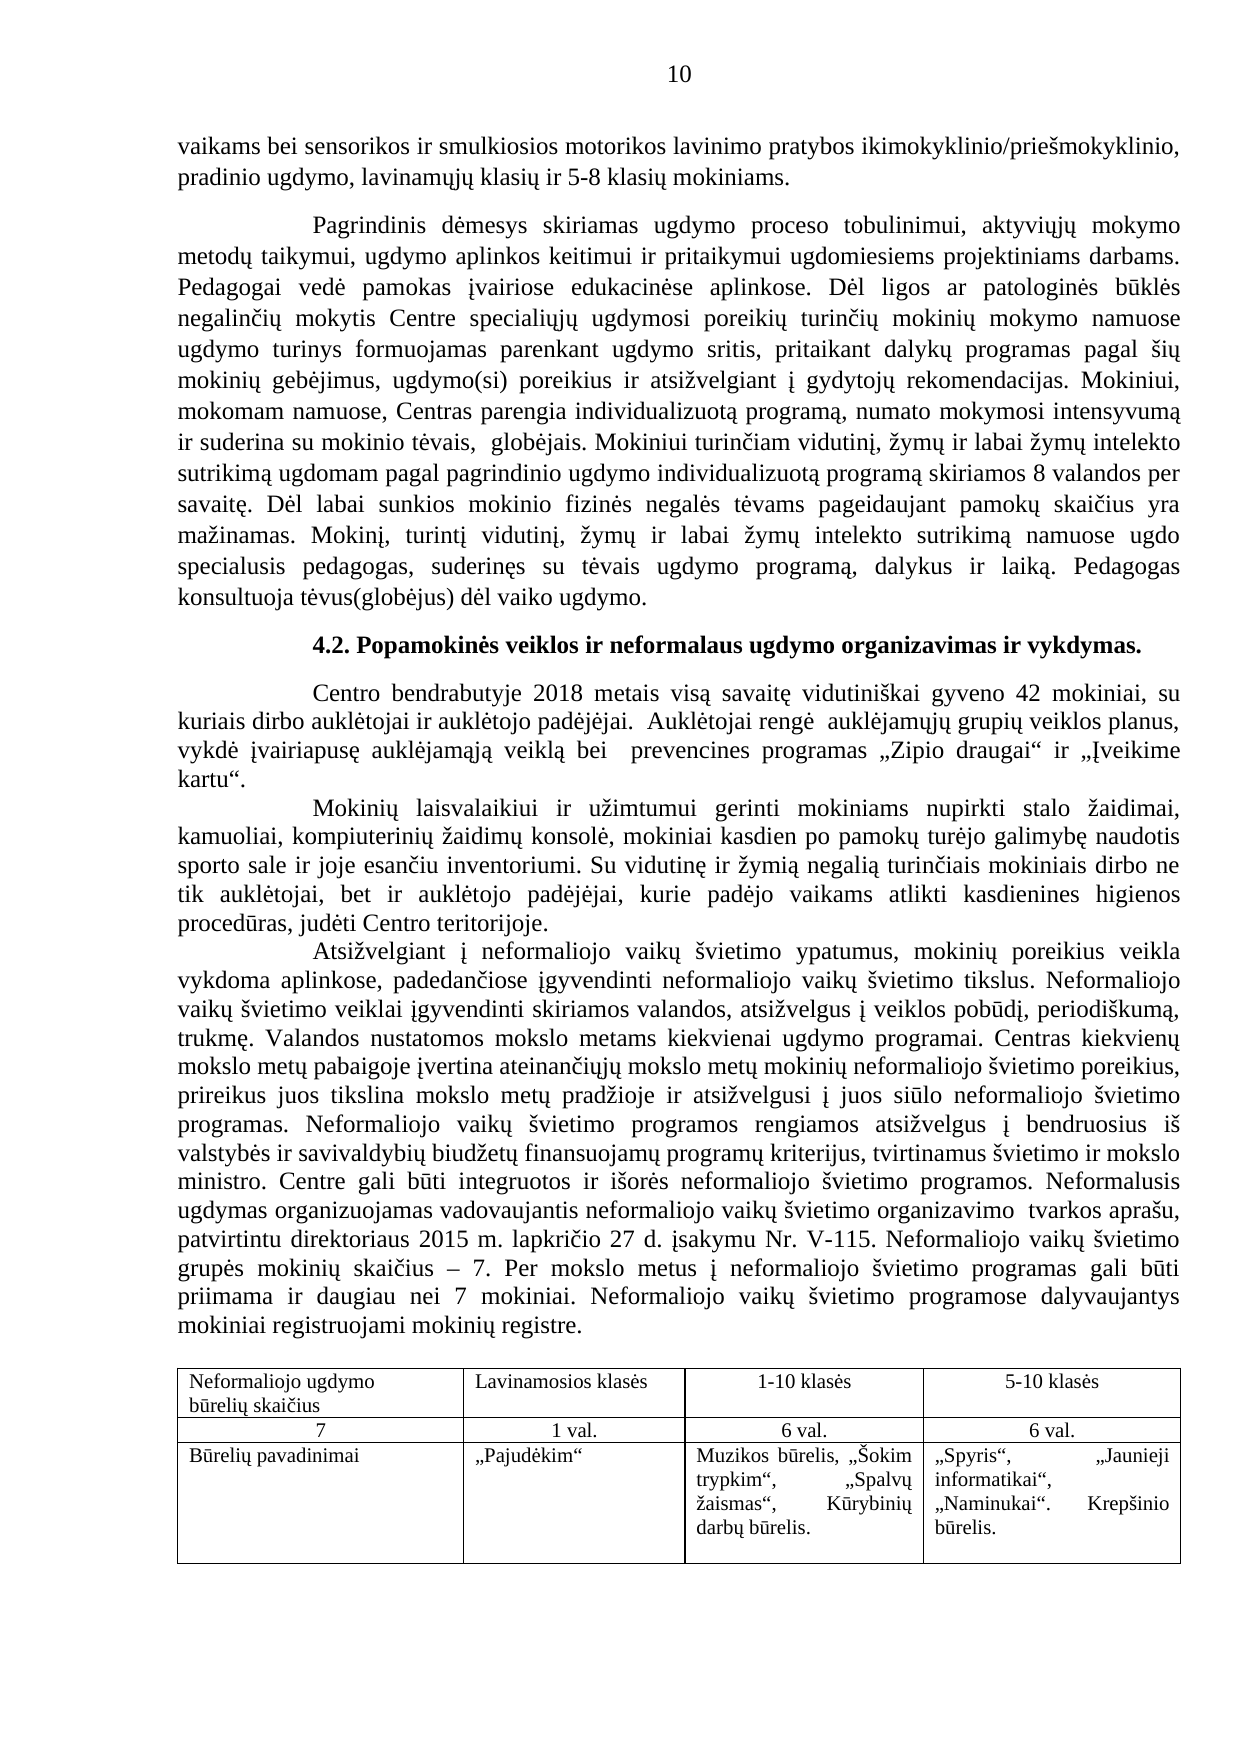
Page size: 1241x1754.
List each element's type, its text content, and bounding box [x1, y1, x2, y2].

text Pagrindinis dėmesys skiriamas ugdymo proceso tobulinimui, aktyviųjų mokymo metodų taikymui, ugdymo aplinkos keitimui ir pritaikymui ugdomiesiems projektiniams darbams. Pedagogai vedė pamokas įvairiose edukacinėse aplinkose. Dėl ligos ar patologinės būklės negalinčių mokytis Centre specialiųjų ugdymosi poreikių turinčių mokinių mokymo namuose ugdymo turinys formuojamas parenkant ugdymo sritis, pritaikant dalykų programas pagal šių mokinių gebėjimus, ugdymo(si) poreikius ir atsižvelgiant į gydytojų rekomendacijas. Mokiniui, mokomam namuose, Centras parengia individualizuotą programą, numato mokymosi intensyvumą ir suderina su mokinio tėvais, globėjais. Mokiniui turinčiam vidutinį, žymų ir labai žymų intelekto sutrikimą ugdomam pagal pagrindinio ugdymo individualizuotą programą skiriamos 8 valandos per savaitę. Dėl labai sunkios mokinio fizinės negalės tėvams pageidaujant pamokų skaičius yra mažinamas. Mokinį, turintį vidutinį, žymų ir labai žymų intelekto sutrikimą namuose ugdo specialusis pedagogas, suderinęs su tėvais ugdymo programą, dalykus ir laiką. Pedagogas konsultuoja tėvus(globėjus) dėl vaiko ugdymo. [177, 210, 1181, 611]
table_cell „Pajudėkim“ [464, 1443, 684, 1563]
table_header Lavinamosios klasės [464, 1369, 684, 1417]
table_cell 1 val. [464, 1418, 684, 1442]
text Centro bendrabutyje 2018 metais visą savaitę vidutiniškai gyveno 42 mokiniai, su kuriais dirbo auklėtojai ir auklėtojo padėjėjai. Auklėtojai rengė auklėjamųjų grupių veiklos planus, vykdė įvairiapusę auklėjamąją veiklą bei prevencines programas „Zipio draugai“ ir „Įveikime kartu“. [177, 678, 1181, 793]
text Mokinių laisvalaikiui ir užimtumui gerinti mokiniams nupirkti stalo žaidimai, kamuoliai, kompiuterinių žaidimų konsolė, mokiniai kasdien po pamokų turėjo galimybę naudotis sporto sale ir joje esančiu inventoriumi. Su vidutinę ir žymią negalią turinčiais mokiniais dirbo ne tik auklėtojai, bet ir auklėtojo padėjėjai, kurie padėjo vaikams atlikti kasdienines higienos procedūras, judėti Centro teritorijoje. [177, 793, 1181, 936]
table_cell 6 val. [686, 1418, 923, 1442]
table_cell 6 val. [924, 1418, 1180, 1442]
text Atsižvelgiant į neformaliojo vaikų švietimo ypatumus, mokinių poreikius veikla vykdoma aplinkose, padedančiose įgyvendinti neformaliojo vaikų švietimo tikslus. Neformaliojo vaikų švietimo veiklai įgyvendinti skiriamos valandos, atsižvelgus į veiklos pobūdį, periodiškumą, trukmę. Valandos nustatomos mokslo metams kiekvienai ugdymo programai. Centras kiekvienų mokslo metų pabaigoje įvertina ateinančiųjų mokslo metų mokinių neformaliojo švietimo poreikius, prireikus juos tikslina mokslo metų pradžioje ir atsižvelgusi į juos siūlo neformaliojo švietimo programas. Neformaliojo vaikų švietimo programos rengiamos atsižvelgus į bendruosius iš valstybės ir savivaldybių biudžetų finansuojamų programų kriterijus, tvirtinamus švietimo ir mokslo ministro. Centre gali būti integruotos ir išorės neformaliojo švietimo programos. Neformalusis ugdymas organizuojamas vadovaujantis neformaliojo vaikų švietimo organizavimo tvarkos aprašu, patvirtintu direktoriaus 2015 m. lapkričio 27 d. įsakymu Nr. V-115. Neformaliojo vaikų švietimo grupės mokinių skaičius – 7. Per mokslo metus į neformaliojo švietimo programas gali būti priimama ir daugiau nei 7 mokiniai. Neformaliojo vaikų švietimo programose dalyvaujantys mokiniai registruojami mokinių registre. [177, 936, 1181, 1339]
table_cell Muzikos būrelis, „Šokim trypkim“, „Spalvų žaismas“, Kūrybinių darbų būrelis. [686, 1443, 923, 1563]
table_header 1-10 klasės [686, 1369, 923, 1417]
text 4.2. Popamokinės veiklos ir neformalaus ugdymo organizavimas ir vykdymas. [177, 630, 1181, 659]
table_cell „Spyris“, „Jaunieji informatikai“, „Naminukai“. Krepšinio būrelis. [924, 1443, 1180, 1563]
table_header Neformaliojo ugdymo būrelių skaičius [178, 1369, 463, 1417]
table_cell Būrelių pavadinimai [178, 1443, 463, 1563]
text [177, 131, 1181, 191]
table_cell 7 [178, 1418, 463, 1442]
table_header 5-10 klasės [924, 1369, 1180, 1417]
